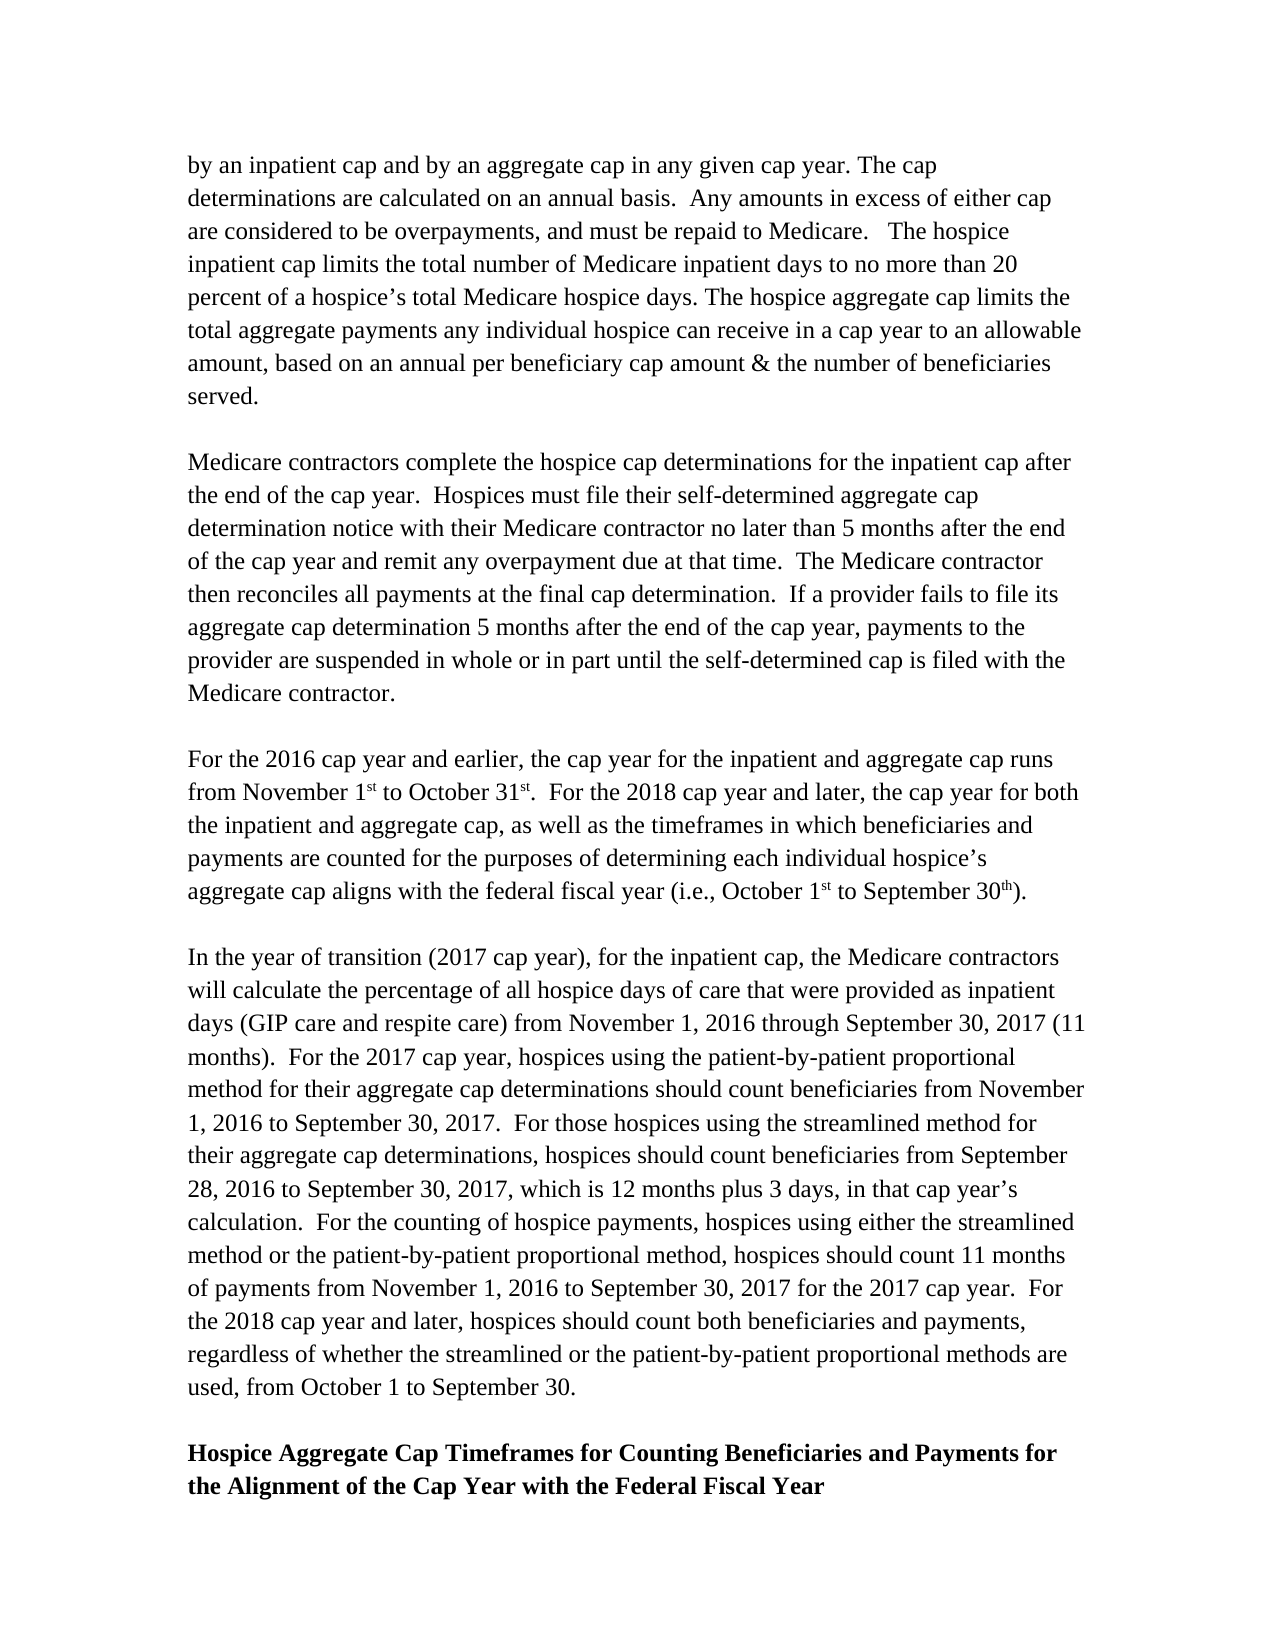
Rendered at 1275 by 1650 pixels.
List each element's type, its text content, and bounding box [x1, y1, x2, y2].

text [187, 150, 1087, 410]
text Hospice Aggregate Cap Timeframes for Counting Beneficiaries and Payments for the Alignment of the Cap Year with the Federal Fiscal Year [187, 1438, 1087, 1499]
text In the year of transition (2017 cap year), for the inpatient cap, the Medicare contractors will calculate the percentage of all hospice days of care that were provided as inpatient days (GIP care and respite care) from November 1, 2016 through September 30, 2017 (11 months). For the 2017 cap year, hospices using the patient-by-patient proportional method for their aggregate cap determinations should count beneficiaries from November 1, 2016 to September 30, 2017. For those hospices using the streamlined method for their aggregate cap determinations, hospices should count beneficiaries from September 28, 2016 to September 30, 2017, which is 12 months plus 3 days, in that cap year’s calculation. For the counting of hospice payments, hospices using either the streamlined method or the patient-by-patient proportional method, hospices should count 11 months of payments from November 1, 2016 to September 30, 2017 for the 2017 cap year. For the 2018 cap year and later, hospices should count both beneficiaries and payments, regardless of whether the streamlined or the patient-by-patient proportional methods are used, from October 1 to September 30. [187, 942, 1087, 1401]
text For the 2016 cap year and earlier, the cap year for the inpatient and aggregate cap runs from November 1st to October 31st. For the 2018 cap year and later, the cap year for both the inpatient and aggregate cap, as well as the timeframes in which beneficiaries and payments are counted for the purposes of determining each individual hospice’s aggregate cap aligns with the federal fiscal year (i.e., October 1st to September 30th). [187, 744, 1087, 905]
text Medicare contractors complete the hospice cap determinations for the inpatient cap after the end of the cap year. Hospices must file their self-determined aggregate cap determination notice with their Medicare contractor no later than 5 months after the end of the cap year and remit any overpayment due at that time. The Medicare contractor then reconciles all payments at the final cap determination. If a provider fails to file its aggregate cap determination 5 months after the end of the cap year, payments to the provider are suspended in whole or in part until the self-determined cap is filed with the Medicare contractor. [187, 447, 1087, 707]
